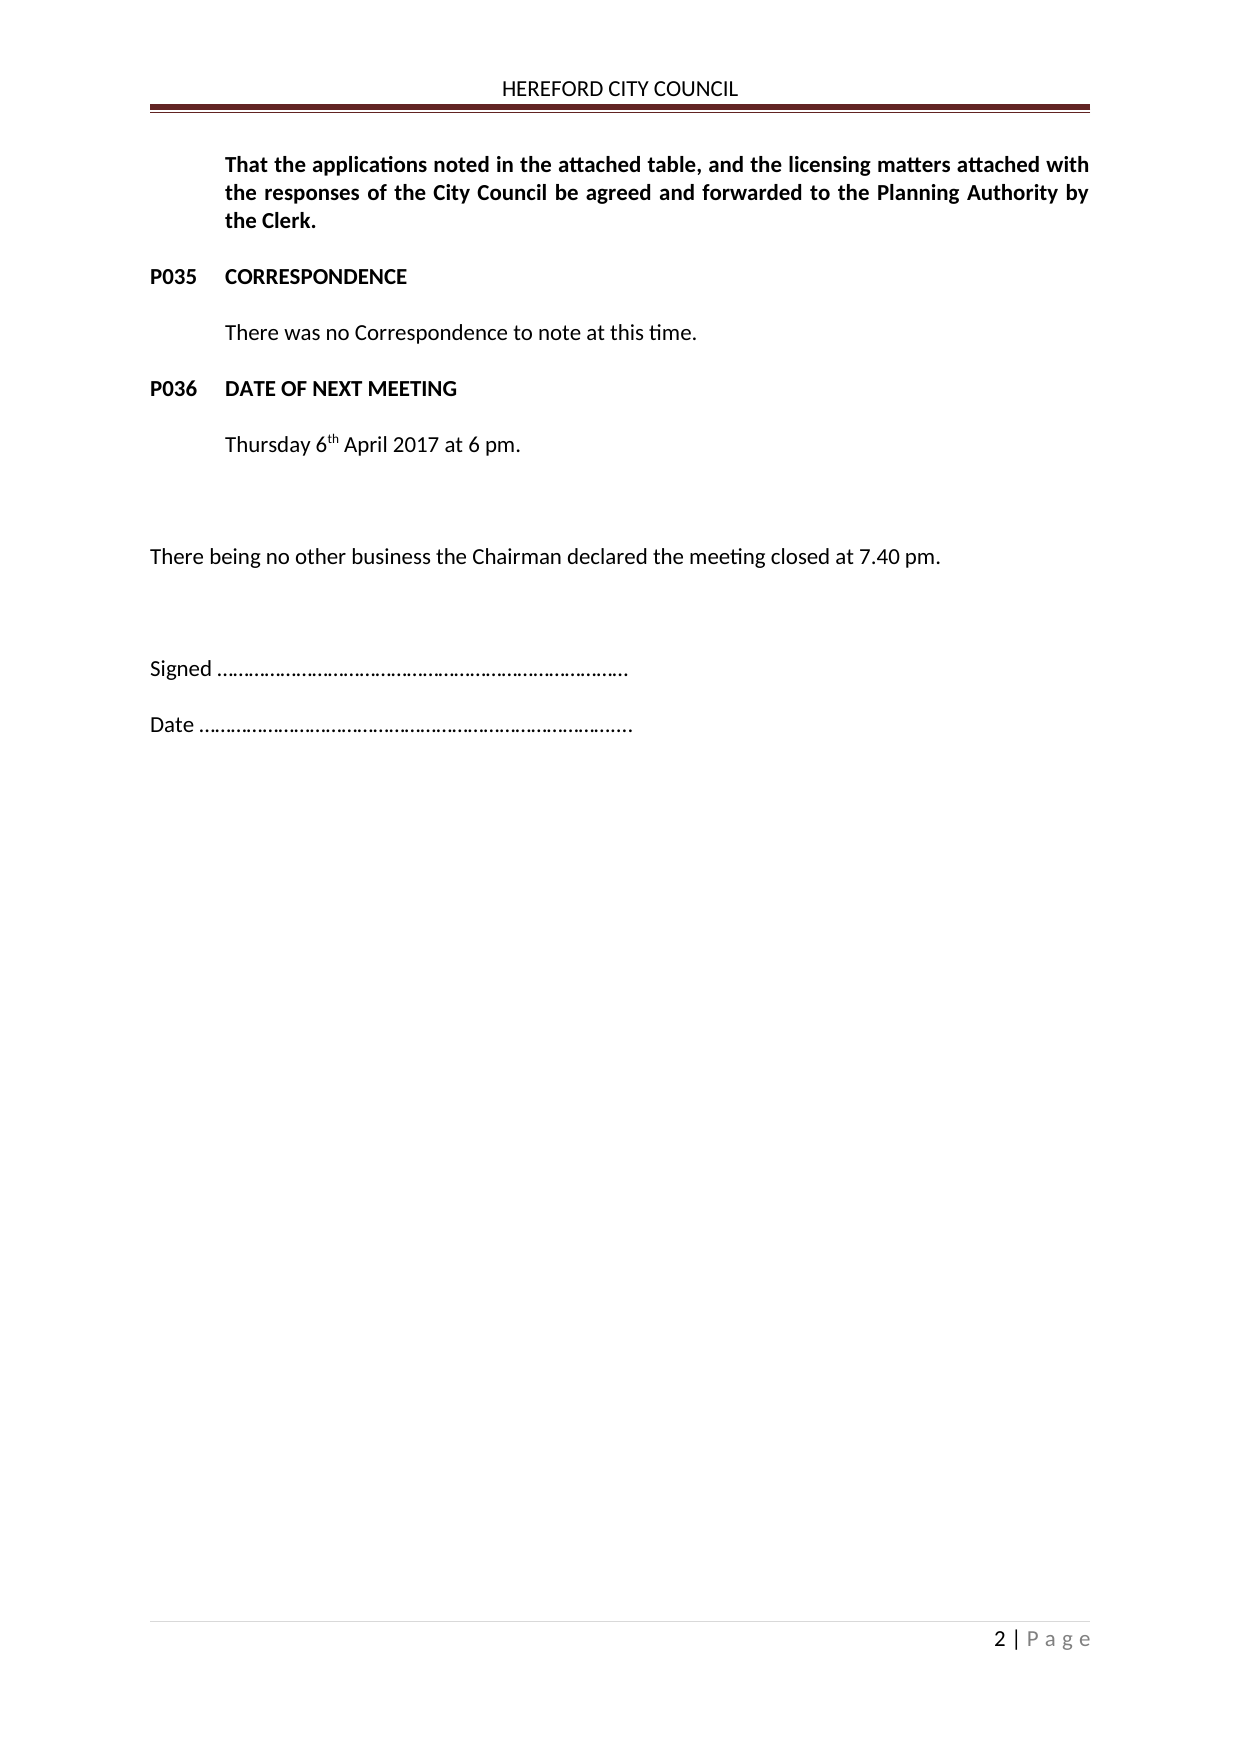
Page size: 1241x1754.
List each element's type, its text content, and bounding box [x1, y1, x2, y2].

text That the applications noted in the attached table, and the licensing matters attached with the responses of the City Council be agreed and forwarded to the Planning Authority by the Clerk. [225, 150, 1090, 234]
text Date …………………………………………………………………….... [150, 710, 1090, 738]
text There being no other business the Chairman declared the meeting closed at 7.40 pm. [150, 542, 1090, 570]
text There was no Correspondence to note at this time. [150, 318, 1090, 346]
text Signed …………………………………………………………………… [150, 654, 1090, 682]
text Thursday 6th April 2017 at 6 pm. [225, 430, 1090, 458]
text P035 CORRESPONDENCE [150, 262, 1090, 290]
text P036 DATE OF NEXT MEETING [150, 374, 1090, 402]
